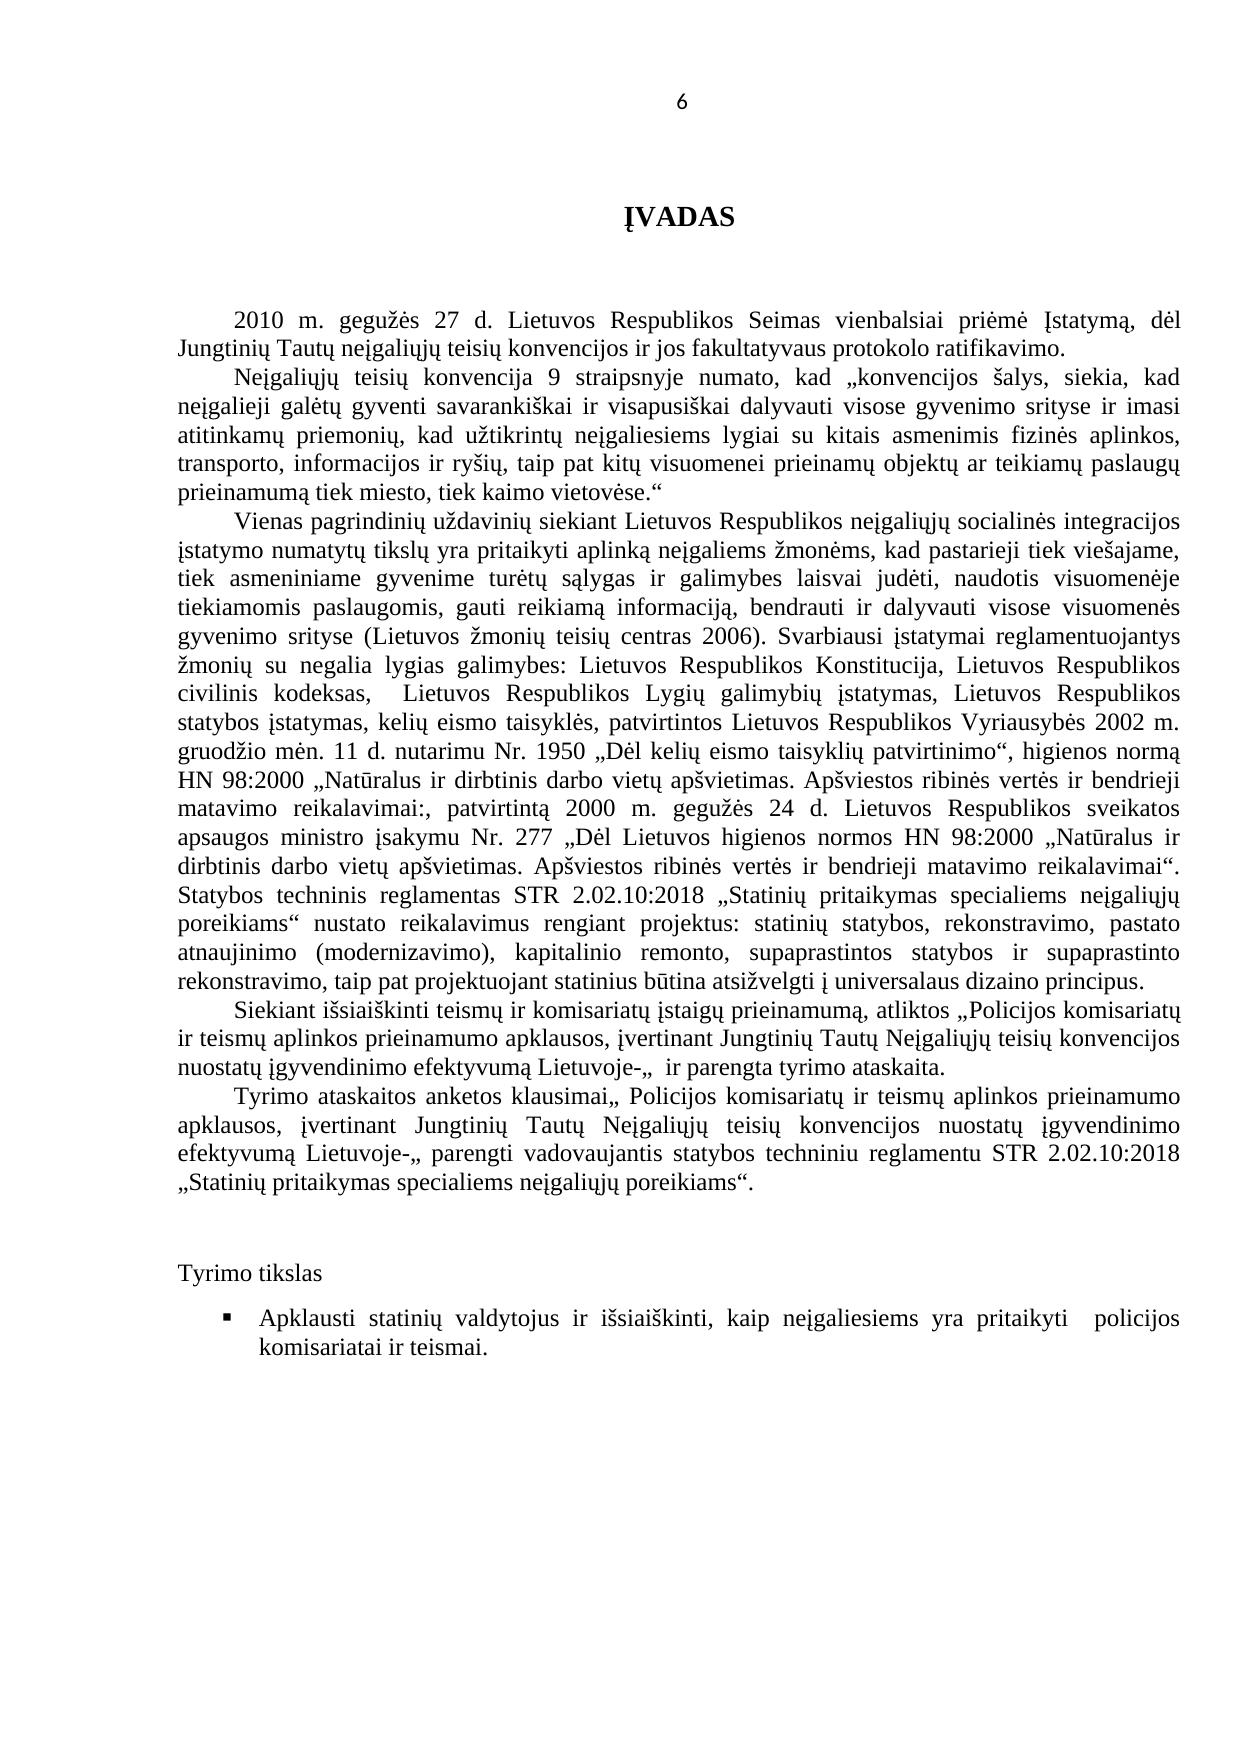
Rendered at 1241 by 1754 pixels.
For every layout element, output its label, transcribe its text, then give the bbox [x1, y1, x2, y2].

text Tyrimo ataskaitos anketos klausimai„ Policijos komisariatų ir teismų aplinkos prieinamumo apklausos, įvertinant Jungtinių Tautų Neįgaliųjų teisių konvencijos nuostatų įgyvendinimo efektyvumą Lietuvoje-„ parengti vadovaujantis statybos techniniu reglamentu STR 2.02.10:2018 „Statinių pritaikymas specialiems neįgaliųjų poreikiams“. [177, 1081, 1181, 1196]
text Tyrimo tikslas [177, 1258, 1181, 1287]
text Vienas pagrindinių uždavinių siekiant Lietuvos Respublikos neįgaliųjų socialinės integracijos įstatymo numatytų tikslų yra pritaikyti aplinką neįgaliems žmonėms, kad pastarieji tiek viešajame, tiek asmeniniame gyvenime turėtų sąlygas ir galimybes laisvai judėti, naudotis visuomenėje tiekiamomis paslaugomis, gauti reikiamą informaciją, bendrauti ir dalyvauti visose visuomenės gyvenimo srityse (Lietuvos žmonių teisių centras 2006). Svarbiausi įstatymai reglamentuojantys žmonių su negalia lygias galimybes: Lietuvos Respublikos Konstitucija, Lietuvos Respublikos civilinis kodeksas, Lietuvos Respublikos Lygių galimybių įstatymas, Lietuvos Respublikos statybos įstatymas, kelių eismo taisyklės, patvirtintos Lietuvos Respublikos Vyriausybės 2002 m. gruodžio mėn. 11 d. nutarimu Nr. 1950 „Dėl kelių eismo taisyklių patvirtinimo“, higienos normą HN 98:2000 „Natūralus ir dirbtinis darbo vietų apšvietimas. Apšviestos ribinės vertės ir bendrieji matavimo reikalavimai:, patvirtintą 2000 m. gegužės 24 d. Lietuvos Respublikos sveikatos apsaugos ministro įsakymu Nr. 277 „Dėl Lietuvos higienos normos HN 98:2000 „Natūralus ir dirbtinis darbo vietų apšvietimas. Apšviestos ribinės vertės ir bendrieji matavimo reikalavimai“. Statybos techninis reglamentas STR 2.02.10:2018 „Statinių pritaikymas specialiems neįgaliųjų poreikiams“ nustato reikalavimus rengiant projektus: statinių statybos, rekonstravimo, pastato atnaujinimo (modernizavimo), kapitalinio remonto, supaprastintos statybos ir supaprastinto rekonstravimo, taip pat projektuojant statinius būtina atsižvelgti į universalaus dizaino principus. [177, 506, 1181, 995]
list Apklausti statinių valdytojus ir išsiaiškinti, kaip neįgaliesiems yra pritaikyti policijos komisariatai ir teismai. [221, 1303, 1181, 1361]
text Neįgaliųjų teisių konvencija 9 straipsnyje numato, kad „konvencijos šalys, siekia, kad neįgalieji galėtų gyventi savarankiškai ir visapusiškai dalyvauti visose gyvenimo srityse ir imasi atitinkamų priemonių, kad užtikrintų neįgaliesiems lygiai su kitais asmenimis fizinės aplinkos, transporto, informacijos ir ryšių, taip pat kitų visuomenei prieinamų objektų ar teikiamų paslaugų prieinamumą tiek miesto, tiek kaimo vietovėse.“ [177, 362, 1181, 506]
text ĮVADAS [177, 199, 1181, 233]
text Siekiant išsiaiškinti teismų ir komisariatų įstaigų prieinamumą, atliktos „Policijos komisariatų ir teismų aplinkos prieinamumo apklausos, įvertinant Jungtinių Tautų Neįgaliųjų teisių konvencijos nuostatų įgyvendinimo efektyvumą Lietuvoje-„ ir parengta tyrimo ataskaita. [177, 995, 1181, 1081]
text 2010 m. gegužės 27 d. Lietuvos Respublikos Seimas vienbalsiai priėmė Įstatymą, dėl Jungtinių Tautų neįgaliųjų teisių konvencijos ir jos fakultatyvaus protokolo ratifikavimo. [177, 305, 1181, 362]
